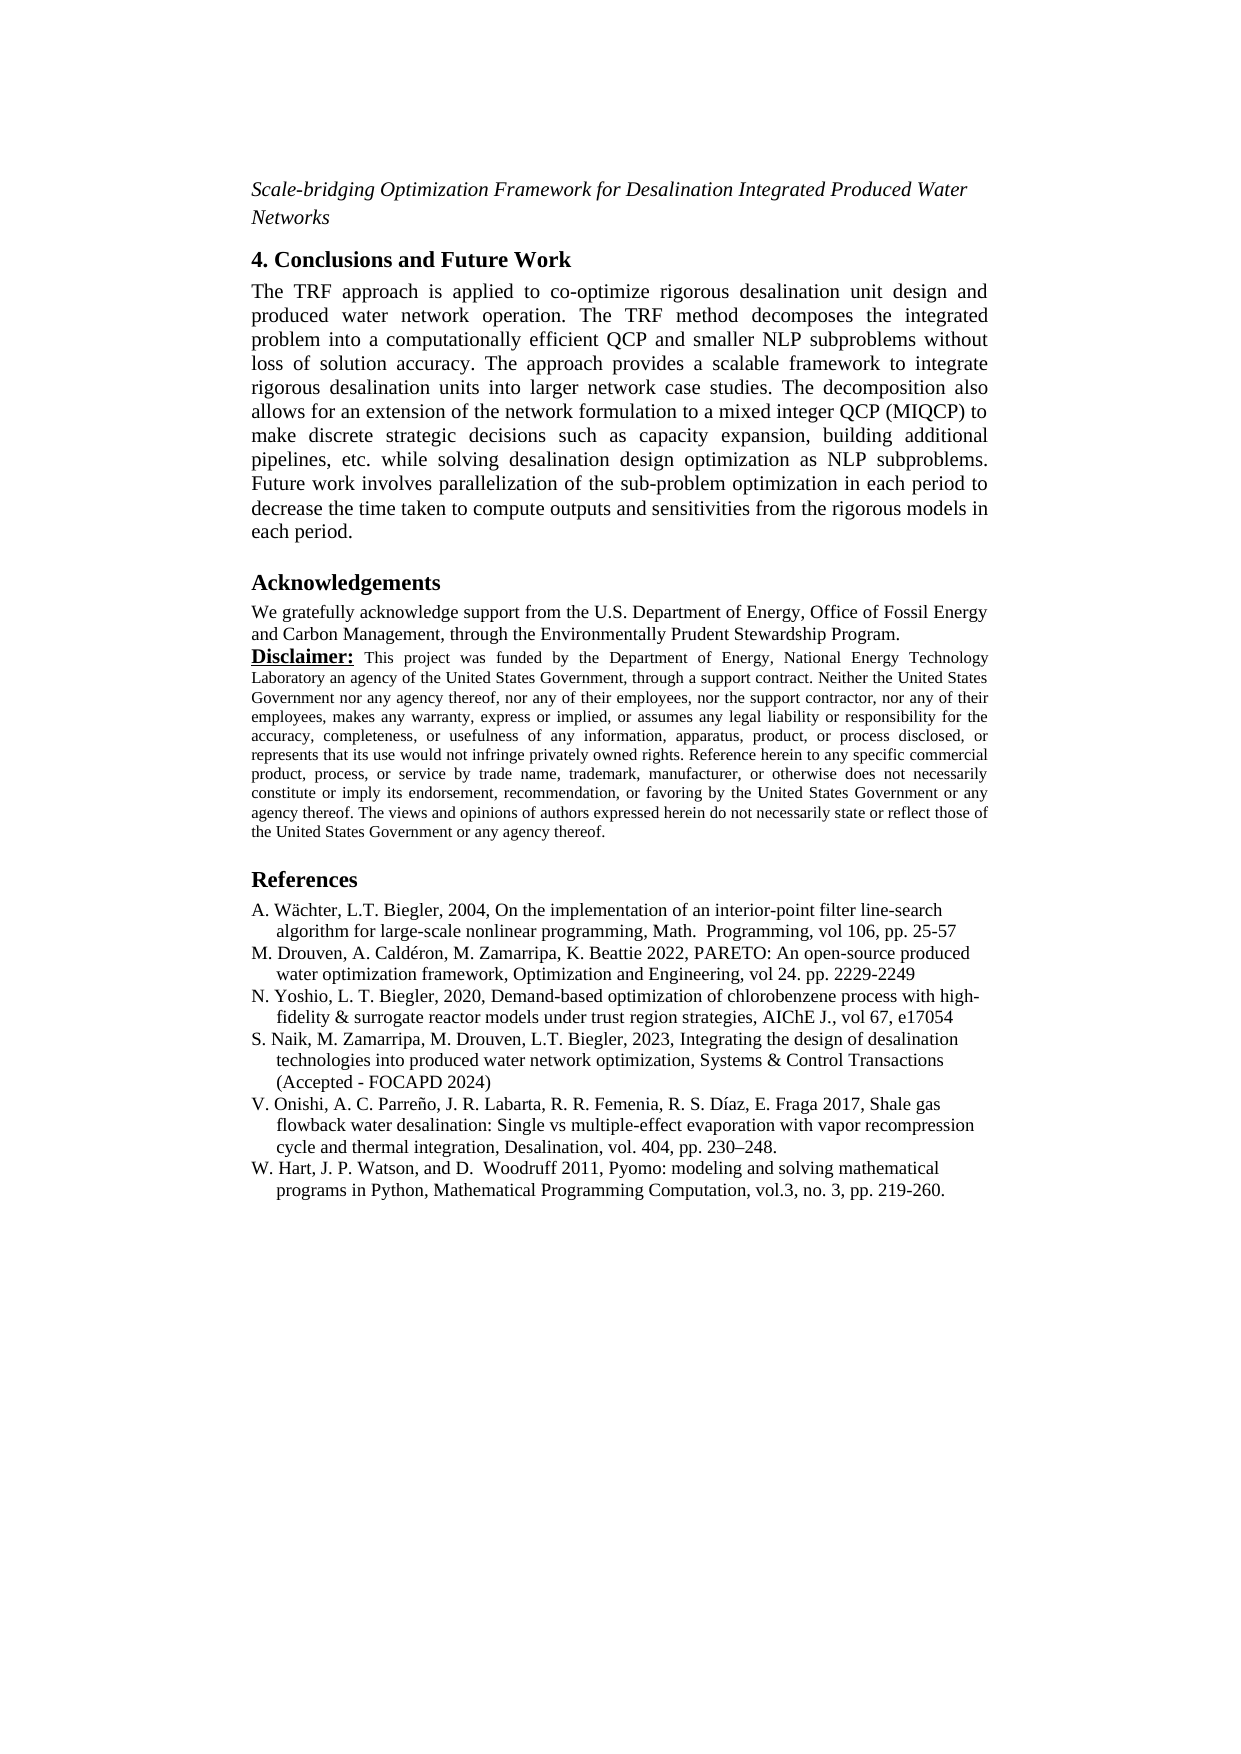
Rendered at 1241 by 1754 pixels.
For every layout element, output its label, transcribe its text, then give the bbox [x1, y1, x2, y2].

text References [251, 866, 989, 892]
text S. Naik, M. Zamarripa, M. Drouven, L.T. Biegler, 2023, Integrating the design of desalination technologies into produced water network optimization, Systems & Control Transactions (Accepted - FOCAPD 2024) [251, 1028, 989, 1092]
text Disclaimer: This project was funded by the Department of Energy, National Energy Technology Laboratory an agency of the United States Government, through a support contract. Neither the United States Government nor any agency thereof, nor any of their employees, nor the support contractor, nor any of their employees, makes any warranty, express or implied, or assumes any legal liability or responsibility for the accuracy, completeness, or usefulness of any information, apparatus, product, or process disclosed, or represents that its use would not infringe privately owned rights. Reference herein to any specific commercial product, process, or service by trade name, trademark, manufacturer, or otherwise does not necessarily constitute or imply its endorsement, recommendation, or favoring by the United States Government or any agency thereof. The views and opinions of authors expressed herein do not necessarily state or reflect those of the United States Government or any agency thereof. [251, 644, 989, 841]
text The TRF approach is applied to co-optimize rigorous desalination unit design and produced water network operation. The TRF method decomposes the integrated problem into a computationally efficient QCP and smaller NLP subproblems without loss of solution accuracy. The approach provides a scalable framework to integrate rigorous desalination units into larger network case studies. The decomposition also allows for an extension of the network formulation to a mixed integer QCP (MIQCP) to make discrete strategic decisions such as capacity expansion, building additional pipelines, etc. while solving desalination design optimization as NLP subproblems. Future work involves parallelization of the sub-problem optimization in each period to decrease the time taken to compute outputs and sensitivities from the rigorous models in each period. [251, 279, 989, 543]
text A. Wächter, L.T. Biegler, 2004, On the implementation of an interior-point filter line-search algorithm for large-scale nonlinear programming, Math. Programming, vol 106, pp. 25-57 [251, 898, 989, 942]
text We gratefully acknowledge support from the U.S. Department of Energy, Office of Fossil Energy and Carbon Management, through the Environmentally Prudent Stewardship Program. [251, 601, 989, 644]
text M. Drouven, A. Caldéron, M. Zamarripa, K. Beattie 2022, PARETO: An open-source produced water optimization framework, Optimization and Engineering, vol 24. pp. 2229-2249 [251, 942, 989, 985]
text N. Yoshio, L. T. Biegler, 2020, Demand-based optimization of chlorobenzene process with high-fidelity & surrogate reactor models under trust region strategies, AIChE J., vol 67, e17054 [251, 985, 989, 1028]
text V. Onishi, A. C. Parreño, J. R. Labarta, R. R. Femenia, R. S. Díaz, E. Fraga 2017, Shale gas flowback water desalination: Single vs multiple-effect evaporation with vapor recompression cycle and thermal integration, Desalination, vol. 404, pp. 230–248. [251, 1092, 989, 1157]
list 4. Conclusions and Future Work [251, 248, 989, 273]
text Acknowledgements [251, 568, 989, 595]
text W. Hart, J. P. Watson, and D. Woodruff 2011, Pyomo: modeling and solving mathematical programs in Python, Mathematical Programming Computation, vol.3, no. 3, pp. 219-260. [251, 1157, 989, 1200]
